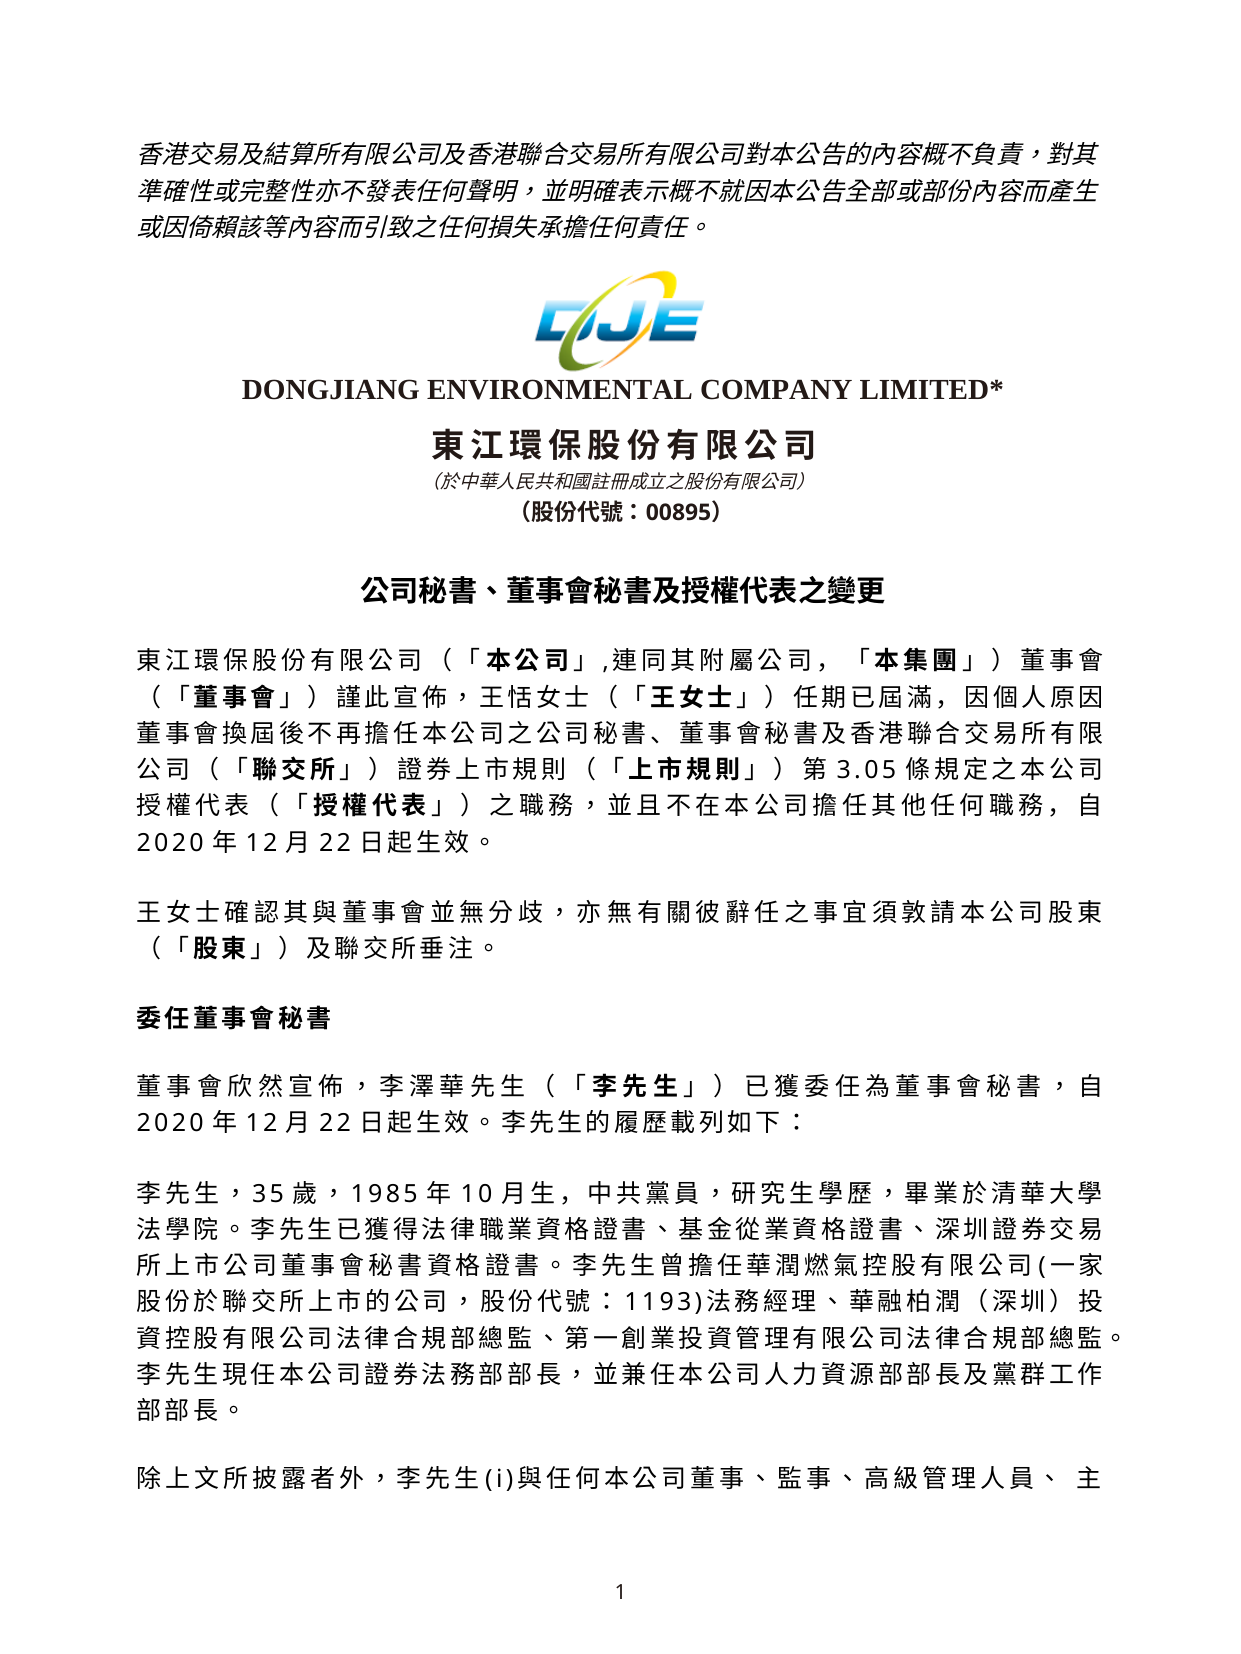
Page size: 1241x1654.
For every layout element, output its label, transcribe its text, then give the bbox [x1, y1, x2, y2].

subtitle 東江環保股份有限公司（「本公司」,連同其附屬公司，「本集團」）董事會（「董事會」）謹此宣佈，王恬女士（「王女士」）任期已屆滿，因個人原因董事會換屆後不再擔任本公司之公司秘書、董事會秘書及香港聯合交易所有限公司（「聯交所」）證券上市規則（「上市規則」）第3.05條規定之本公司授權代表（「授權代表」）之職務，並且不在本公司擔任其他任何職務，自2020年12月22日起生效。 [136, 641, 1104, 858]
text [136, 1458, 1104, 1494]
text DONGJIANG ENVIRONMENTAL COMPANY LIMITED* [136, 258, 1109, 419]
text 委任董事會秘書 [136, 999, 1104, 1035]
text 東江環保股份有限公司 [196, 419, 1052, 467]
subtitle 李先生，35歲，1985年10月生，中共黨員，研究生學歷，畢業於清華大學法學院。李先生已獲得法律職業資格證書、基金從業資格證書、深圳證券交易所上市公司董事會秘書資格證書。李先生曾擔任華潤燃氣控股有限公司(一家股份於聯交所上市的公司，股份代號：1193)法務經理、華融柏潤（深圳）投資控股有限公司法律合規部總監、第一創業投資管理有限公司法律合規部總監。李先生現任本公司證券法務部部長，並兼任本公司人力資源部部長及黨群工作部部長。 [136, 1173, 1104, 1427]
text （於中華人民共和國註冊成立之股份有限公司） [188, 467, 1052, 494]
text 香港交易及結算所有限公司及香港聯合交易所有限公司對本公告的內容概不負責，對其準確性或完整性亦不發表任何聲明，並明確表示概不就因本公告全部或部份內容而產生或因倚賴該等內容而引致之任何損失承擔任何責任。 [136, 135, 1104, 244]
text 公司秘書、董事會秘書及授權代表之變更 [136, 567, 1109, 609]
subtitle 王女士確認其與董事會並無分歧，亦無有關彼辭任之事宜須敦請本公司股東（「股東」）及聯交所垂注。 [136, 892, 1104, 965]
subtitle （股份代號：00895） [191, 494, 1052, 528]
subtitle 董事會欣然宣佈，李澤華先生（「李先生」）已獲委任為董事會秘書，自2020年12月22日起生效。李先生的履歷載列如下： [136, 1066, 1104, 1139]
